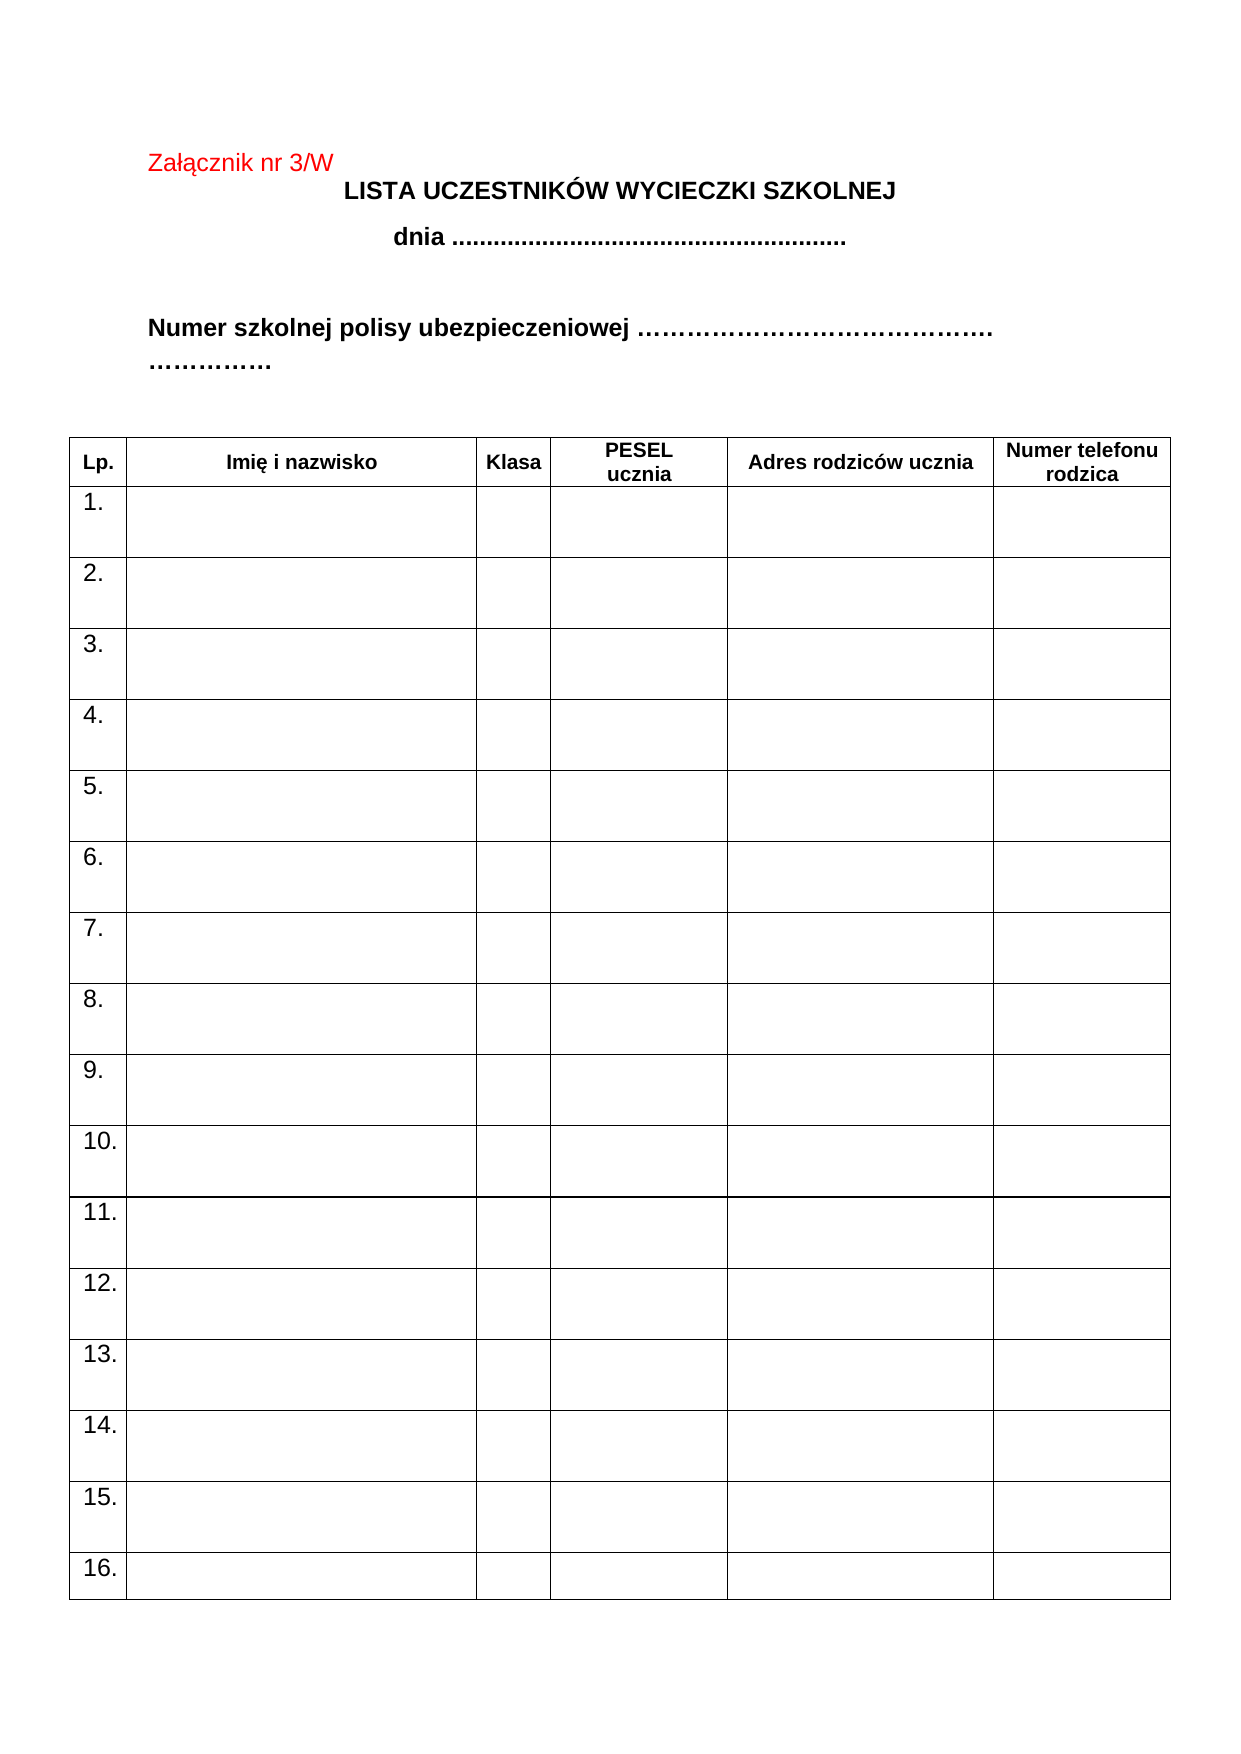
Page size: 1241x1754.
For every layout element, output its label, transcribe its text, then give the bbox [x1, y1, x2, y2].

table_cell [994, 1482, 1170, 1552]
table_header Klasa [477, 438, 550, 486]
table_cell [477, 700, 550, 770]
table_cell [127, 1340, 476, 1409]
table_cell [994, 1198, 1170, 1267]
table_cell [551, 1269, 727, 1338]
table_cell [70, 1055, 126, 1125]
table_cell [70, 1482, 126, 1552]
table_cell [477, 1482, 550, 1552]
table_cell [551, 1553, 727, 1599]
table_cell [477, 1340, 550, 1409]
table_cell [477, 842, 550, 912]
table_header Adres rodziców ucznia [728, 438, 993, 486]
table_header Imię i nazwisko [127, 438, 476, 486]
table_cell [551, 1340, 727, 1409]
table_cell [70, 842, 126, 912]
table_cell [728, 1340, 993, 1409]
table_cell [70, 1126, 126, 1196]
table_cell [477, 984, 550, 1054]
table_cell [551, 1411, 727, 1481]
table_cell [728, 1269, 993, 1338]
table_cell [70, 629, 126, 699]
table_header PESEL ucznia [551, 438, 727, 486]
table_cell [70, 1340, 126, 1409]
table_cell [127, 913, 476, 983]
table_cell [127, 1482, 476, 1552]
table_cell [127, 984, 476, 1054]
table_cell [127, 558, 476, 628]
table_cell [551, 1055, 727, 1125]
table_cell [994, 1269, 1170, 1338]
table_cell [127, 771, 476, 841]
table_cell [551, 700, 727, 770]
table_cell [127, 487, 476, 557]
table_cell [551, 771, 727, 841]
table_cell [127, 1269, 476, 1338]
table_cell [728, 984, 993, 1054]
table_cell [994, 1411, 1170, 1481]
table_cell [127, 1411, 476, 1481]
table_cell [728, 1411, 993, 1481]
table_header Numer telefonu rodzica [994, 438, 1170, 486]
table_cell [127, 629, 476, 699]
table_cell [551, 842, 727, 912]
table_cell [994, 487, 1170, 557]
table_cell [728, 771, 993, 841]
table_cell [477, 1553, 550, 1599]
table_cell [994, 1126, 1170, 1196]
table_cell [728, 913, 993, 983]
table_cell [127, 842, 476, 912]
table_cell [728, 1126, 993, 1196]
table_cell [551, 1198, 727, 1267]
table_cell [551, 629, 727, 699]
table_cell [70, 1198, 126, 1267]
table_cell [477, 629, 550, 699]
table_cell [728, 629, 993, 699]
table_cell [127, 1553, 476, 1599]
table_cell [728, 842, 993, 912]
table_cell [70, 700, 126, 770]
table_cell [127, 1198, 476, 1267]
table_cell [728, 1198, 993, 1267]
table_cell [994, 984, 1170, 1054]
table_cell [994, 629, 1170, 699]
table_cell [994, 1055, 1170, 1125]
text Numer szkolnej polisy ubezpieczeniowej …………………………………….…………… [148, 313, 1093, 375]
table_cell [994, 842, 1170, 912]
table_cell [127, 1055, 476, 1125]
table_cell [127, 1126, 476, 1196]
table_cell [551, 984, 727, 1054]
table_cell [477, 771, 550, 841]
table_cell [551, 1126, 727, 1196]
table_cell [70, 1411, 126, 1481]
table_cell [477, 1055, 550, 1125]
table_cell [127, 700, 476, 770]
table_cell [477, 1269, 550, 1338]
table_cell [477, 558, 550, 628]
table_cell [728, 1553, 993, 1599]
table_cell [70, 1553, 126, 1599]
table_cell [70, 984, 126, 1054]
table_cell [551, 558, 727, 628]
table_cell [728, 1482, 993, 1552]
table_cell [70, 913, 126, 983]
table_cell [994, 771, 1170, 841]
table_cell [477, 1198, 550, 1267]
table_cell [70, 487, 126, 557]
table_cell [477, 1411, 550, 1481]
table_cell [477, 913, 550, 983]
table_cell [70, 771, 126, 841]
text dnia ......................................................... [148, 222, 1093, 251]
table_cell [477, 1126, 550, 1196]
table_cell [551, 913, 727, 983]
table_header Lp. [70, 438, 126, 486]
table_cell [551, 1482, 727, 1552]
table_cell [728, 558, 993, 628]
table_cell [728, 1055, 993, 1125]
text Załącznik nr 3/W [148, 148, 1093, 176]
text LISTA UCZESTNIKÓW WYCIECZKI SZKOLNEJ [148, 176, 1093, 205]
table_cell [70, 1269, 126, 1338]
table_cell [994, 700, 1170, 770]
table_cell [728, 700, 993, 770]
table_cell [477, 487, 550, 557]
table_cell [994, 913, 1170, 983]
table_cell [70, 558, 126, 628]
table_cell [551, 487, 727, 557]
table_cell [994, 1340, 1170, 1409]
table_cell [994, 558, 1170, 628]
table_cell [994, 1553, 1170, 1599]
table_cell [728, 487, 993, 557]
